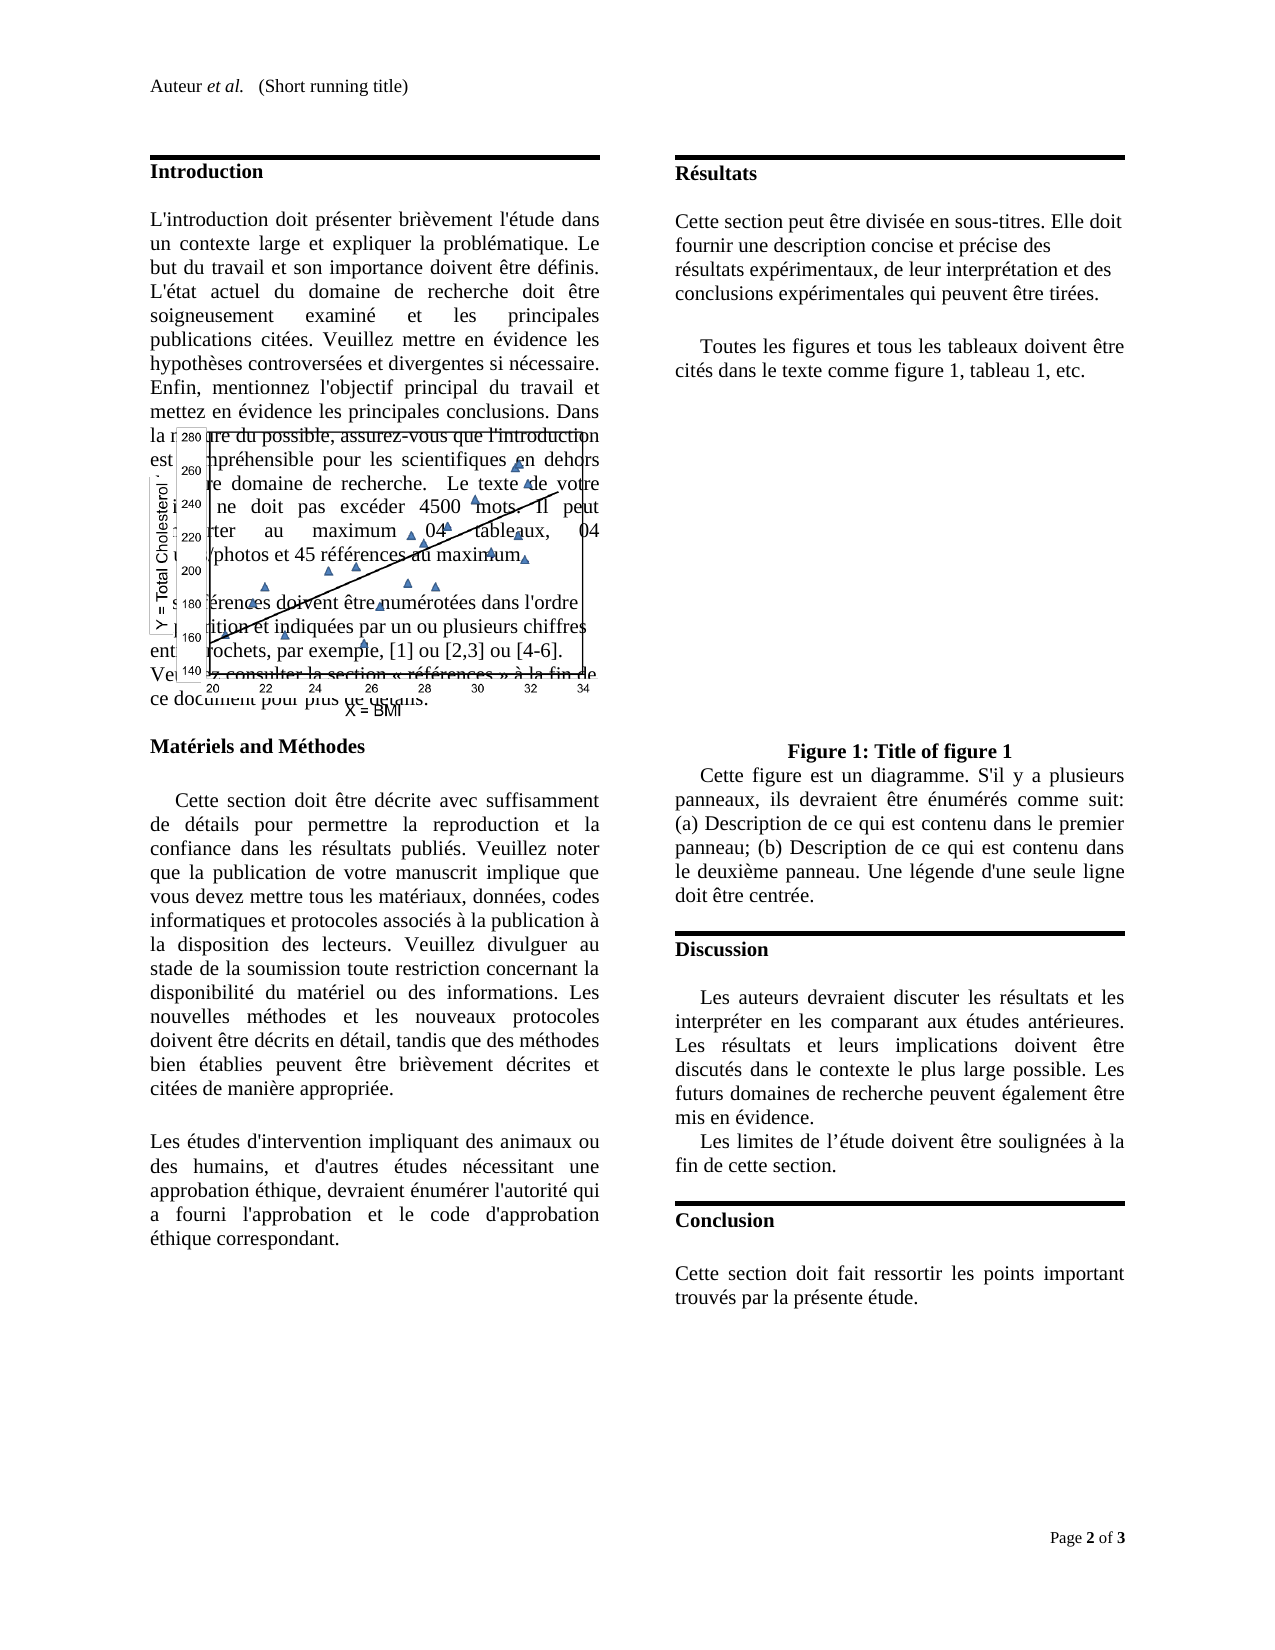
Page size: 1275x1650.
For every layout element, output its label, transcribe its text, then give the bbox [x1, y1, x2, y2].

list L'introduction doit présenter brièvement l'étude dans un contexte large et expliquer la problématique. Le but du travail et son importance doivent être définis. L'état actuel du domaine de recherche doit être soigneusement examiné et les principales publications citées. Veuillez mettre en évidence les hypothèses controversées et divergentes si nécessaire. Enfin, mentionnez l'objectif principal du travail et mettez en évidence les principales conclusions. Dans la mesure du possible, assurez-vous que l'introduction est compréhensible pour les scientifiques en dehors de votre domaine de recherche. Le texte de votre article ne doit pas excéder 4500 mots. Il peut comporter au maximum 04 tableaux, 04 figures/photos et 45 références au maximum. [150, 203, 600, 567]
list Conclusion [675, 1206, 1125, 1232]
list Matériels and Méthodes [150, 728, 600, 758]
list Introduction [150, 160, 600, 183]
text Les études d'intervention impliquant des animaux ou des humains, et d'autres études nécessitant une approbation éthique, devraient énumérer l'autorité qui a fourni l'approbation et le code d'approbation éthique correspondant. [150, 1129, 600, 1250]
text Les limites de l’étude doivent être soulignées à la fin de cette section. [675, 1129, 1125, 1177]
picture [147, 420, 598, 729]
list Résultats [675, 160, 1125, 185]
text Figure 1: Title of figure 1 [675, 739, 1125, 763]
list Discussion [675, 936, 1125, 961]
list Cette section peut être divisée en sous-titres. Elle doit fournir une description concise et précise des résultats expérimentaux, de leur interprétation et des conclusions expérimentales qui peuvent être tirées. [675, 203, 1125, 305]
text Les auteurs devraient discuter les résultats et les interpréter en les comparant aux études antérieures. Les résultats et leurs implications doivent être discutés dans le contexte le plus large possible. Les futurs domaines de recherche peuvent également être mis en évidence. [675, 985, 1125, 1129]
text Cette figure est un diagramme. S'il y a plusieurs panneaux, ils devraient être énumérés comme suit: (a) Description de ce qui est contenu dans le premier panneau; (b) Description de ce qui est contenu dans le deuxième panneau. Une légende d'une seule ligne doit être centrée. [675, 763, 1125, 907]
text Toutes les figures et tous les tableaux doivent être cités dans le texte comme figure 1, tableau 1, etc. [675, 334, 1125, 382]
text Cette section doit être décrite avec suffisamment de détails pour permettre la reproduction et la confiance dans les résultats publiés. Veuillez noter que la publication de votre manuscrit implique que vous devez mettre tous les matériaux, données, codes informatiques et protocoles associés à la publication à la disposition des lecteurs. Veuillez divulguer au stade de la soumission toute restriction concernant la disponibilité du matériel ou des informations. Les nouvelles méthodes et les nouveaux protocoles doivent être décrits en détail, tandis que des méthodes bien établies peuvent être brièvement décrites et citées de manière appropriée. [150, 787, 600, 1100]
text Cette section doit fait ressortir les points important trouvés par la présente étude. [675, 1261, 1125, 1309]
